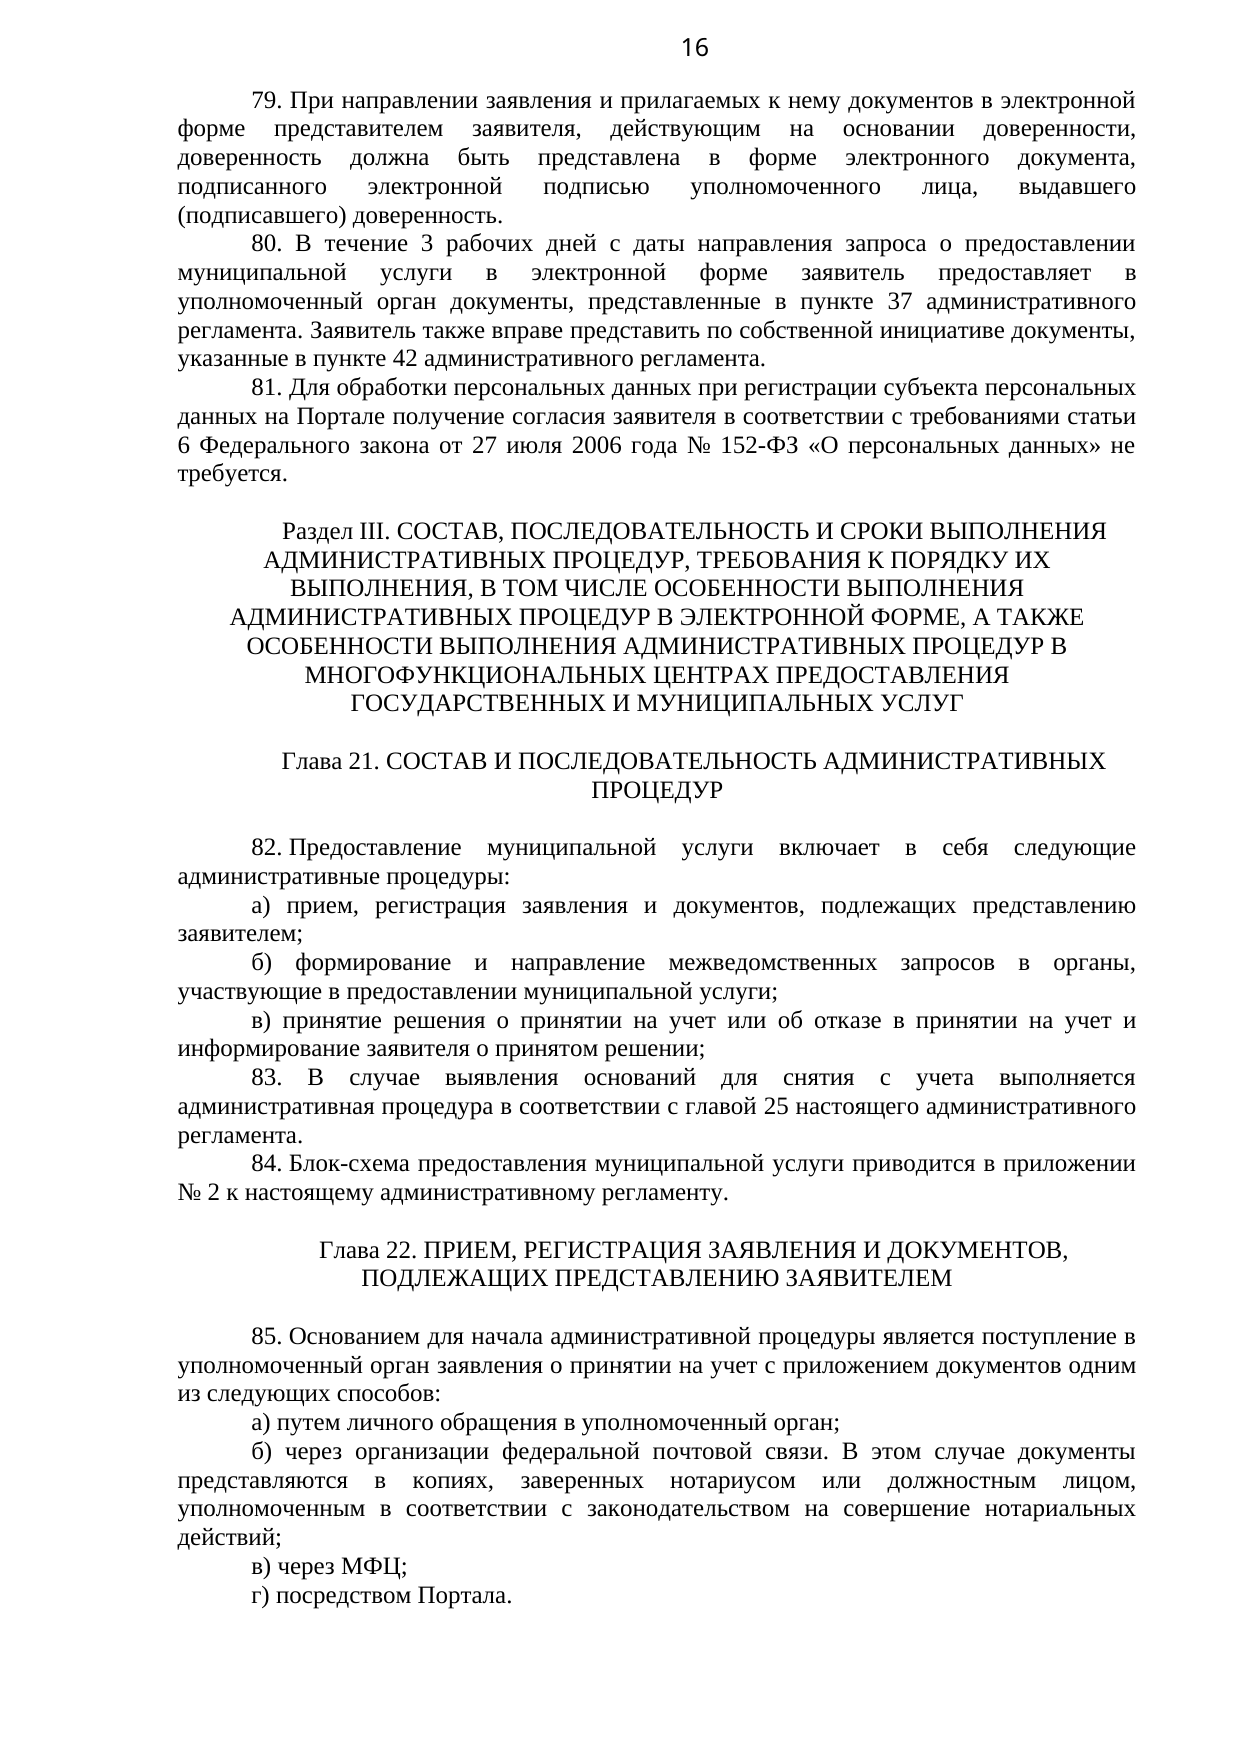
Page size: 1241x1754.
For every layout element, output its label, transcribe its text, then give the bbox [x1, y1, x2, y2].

text 84. Блок-схема предоставления муниципальной услуги приводится в приложении № 2 к настоящему административному регламенту. [177, 1148, 1137, 1206]
text а) путем личного обращения в уполномоченный орган; [177, 1407, 1137, 1436]
text 83. В случае выявления оснований для снятия с учета выполняется административная процедура в соответствии с главой 25 настоящего административного регламента. [177, 1062, 1137, 1148]
text 85. Основанием для начала административной процедуры является поступление в уполномоченный орган заявления о принятии на учет с приложением документов одним из следующих способов: [177, 1321, 1137, 1407]
text 82. Предоставление муниципальной услуги включает в себя следующие административные процедуры: [177, 832, 1137, 890]
text г) посредством Портала. [177, 1580, 1137, 1608]
text б) формирование и направление межведомственных запросов в органы, участвующие в предоставлении муниципальной услуги; [177, 947, 1137, 1005]
text а) прием, регистрация заявления и документов, подлежащих представлению заявителем; [177, 890, 1137, 947]
text в) принятие решения о принятии на учет или об отказе в принятии на учет и информирование заявителя о принятом решении; [177, 1005, 1137, 1062]
text б) через организации федеральной почтовой связи. В этом случае документы представляются в копиях, заверенных нотариусом или должностным лицом, уполномоченным в соответствии с законодательством на совершение нотариальных действий; [177, 1436, 1137, 1551]
text 80. В течение 3 рабочих дней с даты направления запроса о предоставлении муниципальной услуги в электронной форме заявитель предоставляет в уполномоченный орган документы, представленные в пункте 37 административного регламента. Заявитель также вправе представить по собственной инициативе документы, указанные в пункте 42 административного регламента. [177, 228, 1137, 372]
text в) через МФЦ; [177, 1551, 1137, 1580]
text 81. Для обработки персональных данных при регистрации субъекта персональных данных на Портале получение согласия заявителя в соответствии с требованиями статьи 6 Федерального закона от 27 июля 2006 года № 152-ФЗ «О персональных данных» не требуется. [177, 372, 1137, 487]
text 79. При направлении заявления и прилагаемых к нему документов в электронной форме представителем заявителя, действующим на основании доверенности, доверенность должна быть представлена в форме электронного документа, подписанного электронной подписью уполномоченного лица, выдавшего (подписавшего) доверенность. [177, 85, 1137, 228]
text Глава 21. СОСТАВ И ПОСЛЕДОВАТЕЛЬНОСТЬ АДМИНИСТРАТИВНЫХ ПРОЦЕДУР [177, 746, 1137, 803]
text Глава 22. ПРИЕМ, РЕГИСТРАЦИЯ ЗАЯВЛЕНИЯ И ДОКУМЕНТОВ, ПОДЛЕЖАЩИХ ПРЕДСТАВЛЕНИЮ ЗАЯВИТЕЛЕМ [177, 1235, 1137, 1292]
text Раздел III. СОСТАВ, ПОСЛЕДОВАТЕЛЬНОСТЬ И СРОКИ ВЫПОЛНЕНИЯ АДМИНИСТРАТИВНЫХ ПРОЦЕДУР, ТРЕБОВАНИЯ К ПОРЯДКУ ИХ ВЫПОЛНЕНИЯ, В ТОМ ЧИСЛЕ ОСОБЕННОСТИ ВЫПОЛНЕНИЯ АДМИНИСТРАТИВНЫХ ПРОЦЕДУР В ЭЛЕКТРОННОЙ ФОРМЕ, А ТАКЖЕ ОСОБЕННОСТИ ВЫПОЛНЕНИЯ АДМИНИСТРАТИВНЫХ ПРОЦЕДУР В МНОГОФУНКЦИОНАЛЬНЫХ ЦЕНТРАХ ПРЕДОСТАВЛЕНИЯ ГОСУДАРСТВЕННЫХ И МУНИЦИПАЛЬНЫХ УСЛУГ [177, 516, 1137, 717]
